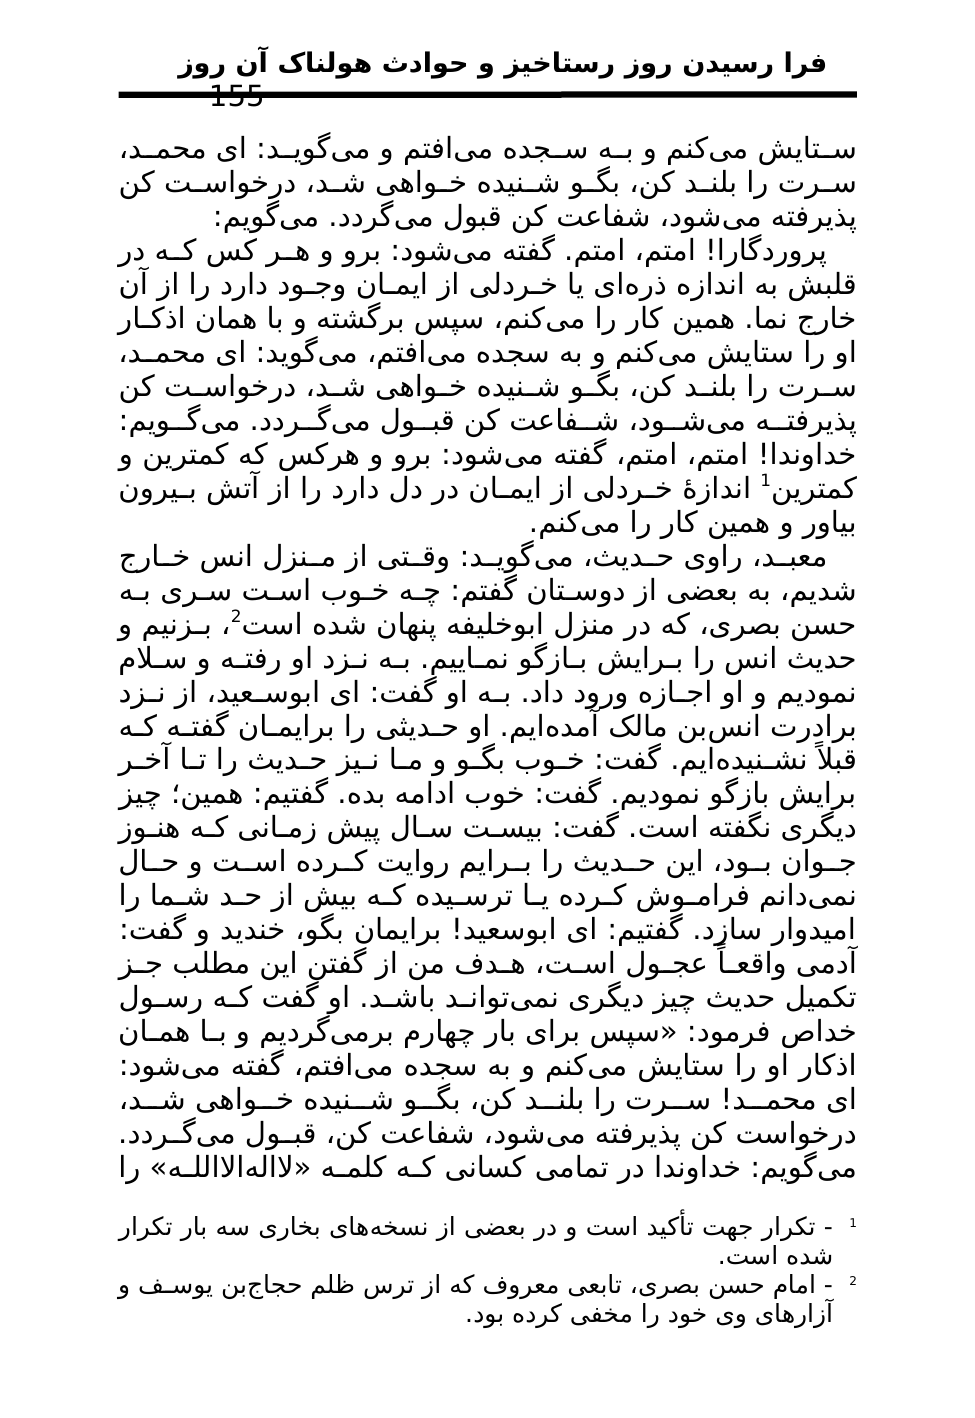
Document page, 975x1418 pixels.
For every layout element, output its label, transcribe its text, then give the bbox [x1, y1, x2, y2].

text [118, 132, 857, 233]
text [118, 539, 857, 1184]
text پروردگارا! امتم، امتم. گفته می‌شود: برو و هر کس که در قلبش به اندازه ذره‌ای یا خردلی از ایمان وجود دارد را از آن خارج نما. همین کار را می‌کنم، سپس برگشته و با همان اذکار او را ستایش می‌کنم و به سجده می‌افتم، می‌گوید: ای محمد، سرت را بلند کن، بگو شنیده خواهی شد، درخواست کن پذیرفته می‌شود، شفاعت کن قبول می‌گردد. می‌گویم: خداوندا! امتم، امتم، گفته می‌شود: برو و هرکس که کمترین و کمترین اندازۀ خردلی از ایمان در دل دارد را از آتش بیرون بیاور و همین کار را می‌کنم. [118, 233, 857, 539]
